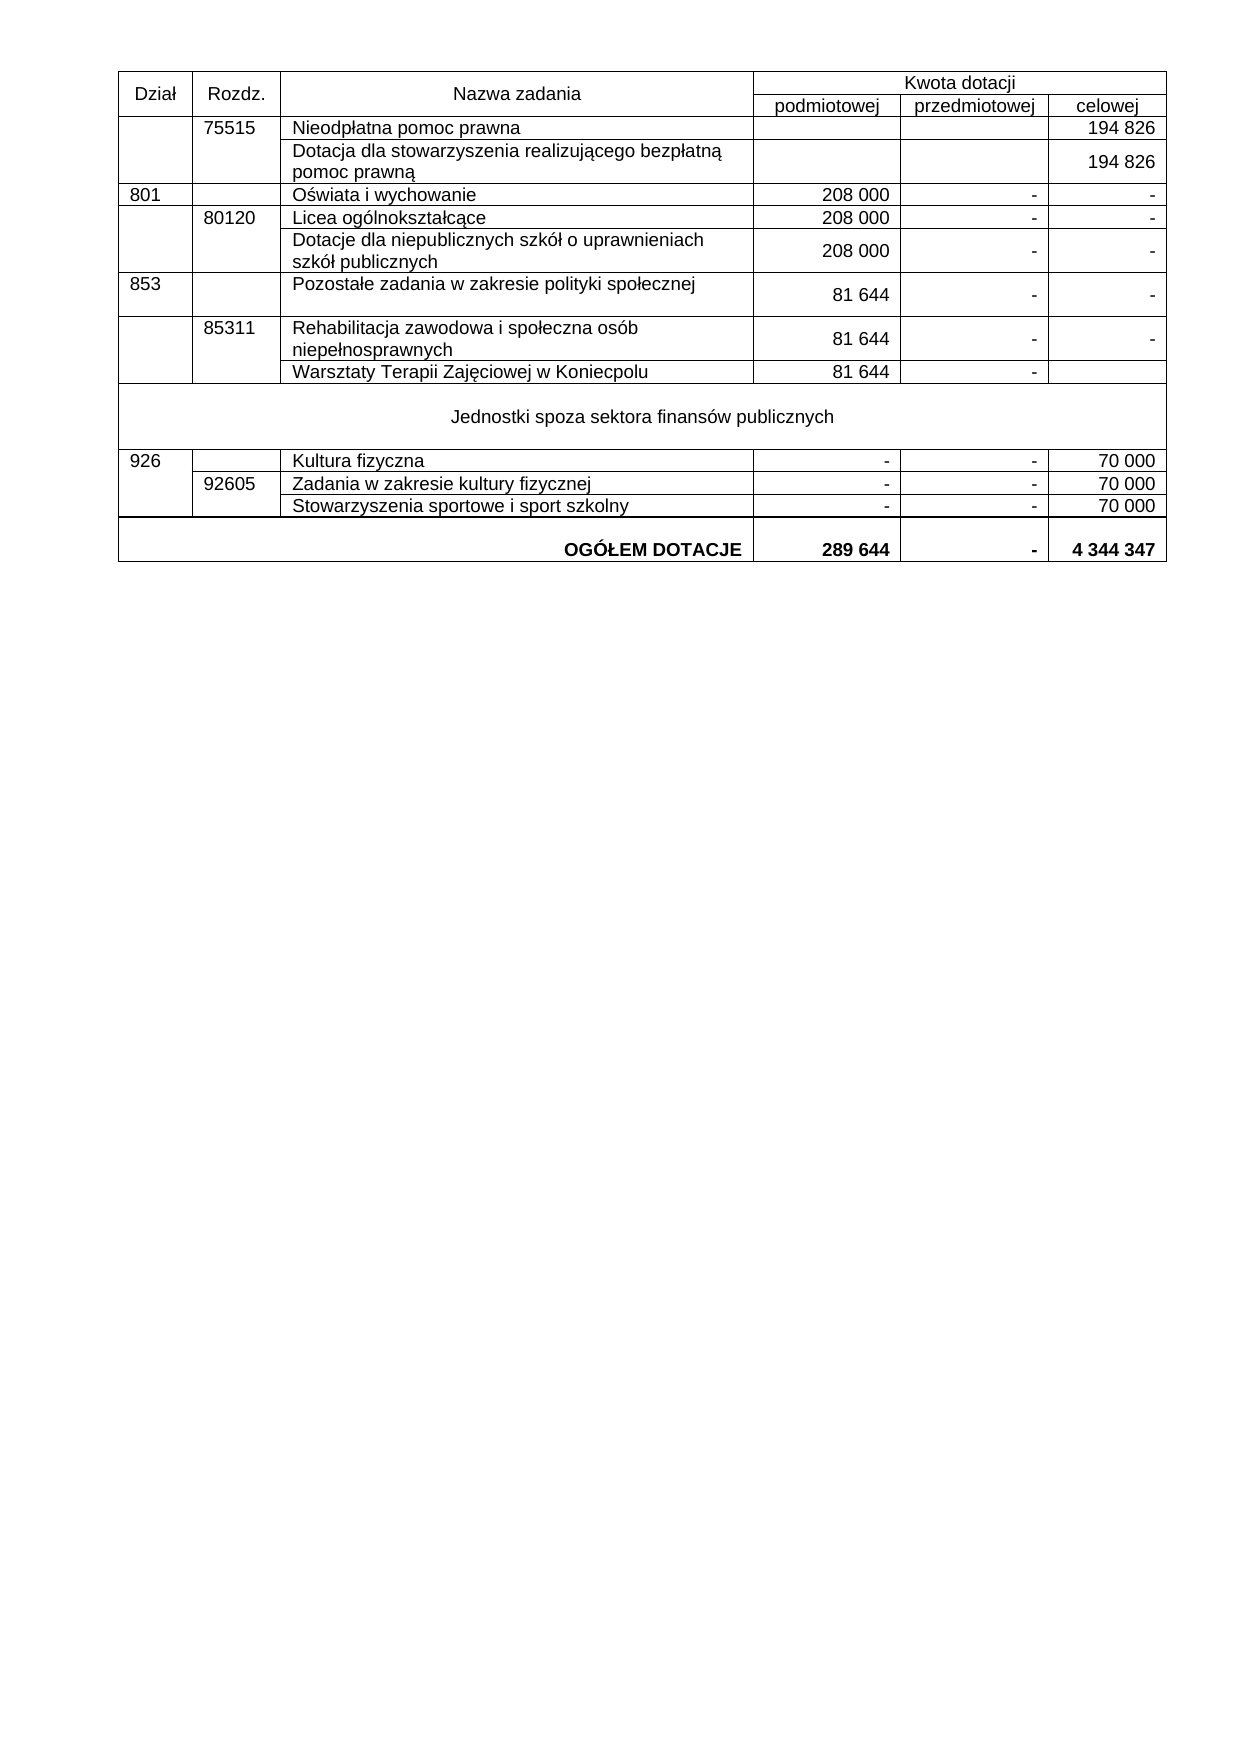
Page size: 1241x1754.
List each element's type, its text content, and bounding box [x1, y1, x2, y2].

table_cell 208 000 [754, 229, 900, 272]
table_cell - [754, 495, 900, 516]
table_cell Licea ogólnokształcące [281, 206, 753, 228]
table_cell - [901, 229, 1048, 272]
table_cell Rozdz. [193, 72, 280, 116]
table_cell [119, 206, 192, 272]
table_cell 81 644 [754, 361, 900, 383]
table_cell Stowarzyszenia sportowe i sport szkolny [281, 495, 753, 516]
table_cell Pozostałe zadania w zakresie polityki społecznej [281, 273, 753, 316]
table_cell [754, 140, 900, 183]
table_cell [193, 450, 280, 471]
table_cell - [901, 206, 1048, 228]
table_cell 70 000 [1049, 495, 1166, 516]
table_cell - [901, 317, 1048, 360]
table_cell [119, 117, 192, 183]
table_cell 801 [119, 184, 192, 205]
table_cell Zadania w zakresie kultury fizycznej [281, 472, 753, 494]
table_cell - [901, 273, 1048, 316]
table_cell [901, 117, 1048, 139]
table_cell 194 826 [1049, 140, 1166, 183]
table_cell - [901, 184, 1048, 205]
table_cell 289 644 [754, 518, 900, 561]
table_cell - [1049, 206, 1166, 228]
table_cell 853 [119, 273, 192, 316]
table_cell 208 000 [754, 206, 900, 228]
table_cell Kultura fizyczna [281, 450, 753, 471]
table_cell [1049, 361, 1166, 383]
table_cell 81 644 [754, 273, 900, 316]
table_cell Nieodpłatna pomoc prawna [281, 117, 753, 139]
table_cell [754, 117, 900, 139]
table_cell Dotacje dla niepublicznych szkół o uprawnieniach szkół publicznych [281, 229, 753, 272]
table_cell Jednostki spoza sektora finansów publicznych [119, 384, 1166, 449]
table_cell Rehabilitacja zawodowa i społeczna osób niepełnosprawnych [281, 317, 753, 360]
table_cell - [1049, 317, 1166, 360]
table_cell - [901, 518, 1048, 561]
table_cell - [901, 472, 1048, 494]
table_cell Dotacja dla stowarzyszenia realizującego bezpłatną pomoc prawną [281, 140, 753, 183]
table_cell 4 344 347 [1049, 518, 1166, 561]
table_cell 194 826 [1049, 117, 1166, 139]
table_cell 81 644 [754, 317, 900, 360]
table_cell Kwota dotacji [754, 72, 1166, 93]
table_cell - [754, 472, 900, 494]
table_cell 85311 [193, 317, 280, 383]
table_cell Dział [119, 72, 192, 116]
table_cell - [901, 495, 1048, 516]
table_cell - [1049, 184, 1166, 205]
table_cell Oświata i wychowanie [281, 184, 753, 205]
table_cell 70 000 [1049, 450, 1166, 471]
table_cell [119, 317, 192, 383]
table_cell celowej [1049, 95, 1166, 116]
table_cell - [901, 361, 1048, 383]
table_cell 926 [119, 450, 192, 516]
table_cell [193, 273, 280, 316]
table_cell [901, 140, 1048, 183]
table_cell 75515 [193, 117, 280, 183]
table_cell - [1049, 229, 1166, 272]
table_cell przedmiotowej [901, 95, 1048, 116]
table_cell 208 000 [754, 184, 900, 205]
table_cell Nazwa zadania [281, 72, 753, 116]
table_cell - [754, 450, 900, 471]
table_cell 92605 [193, 472, 280, 516]
table_cell OGÓŁEM DOTACJE [119, 518, 753, 561]
table_cell - [901, 450, 1048, 471]
table_cell Warsztaty Terapii Zajęciowej w Koniecpolu [281, 361, 753, 383]
table_cell 80120 [193, 206, 280, 272]
table_cell 70 000 [1049, 472, 1166, 494]
table_cell podmiotowej [754, 95, 900, 116]
table_cell - [1049, 273, 1166, 316]
table_cell [193, 184, 280, 205]
